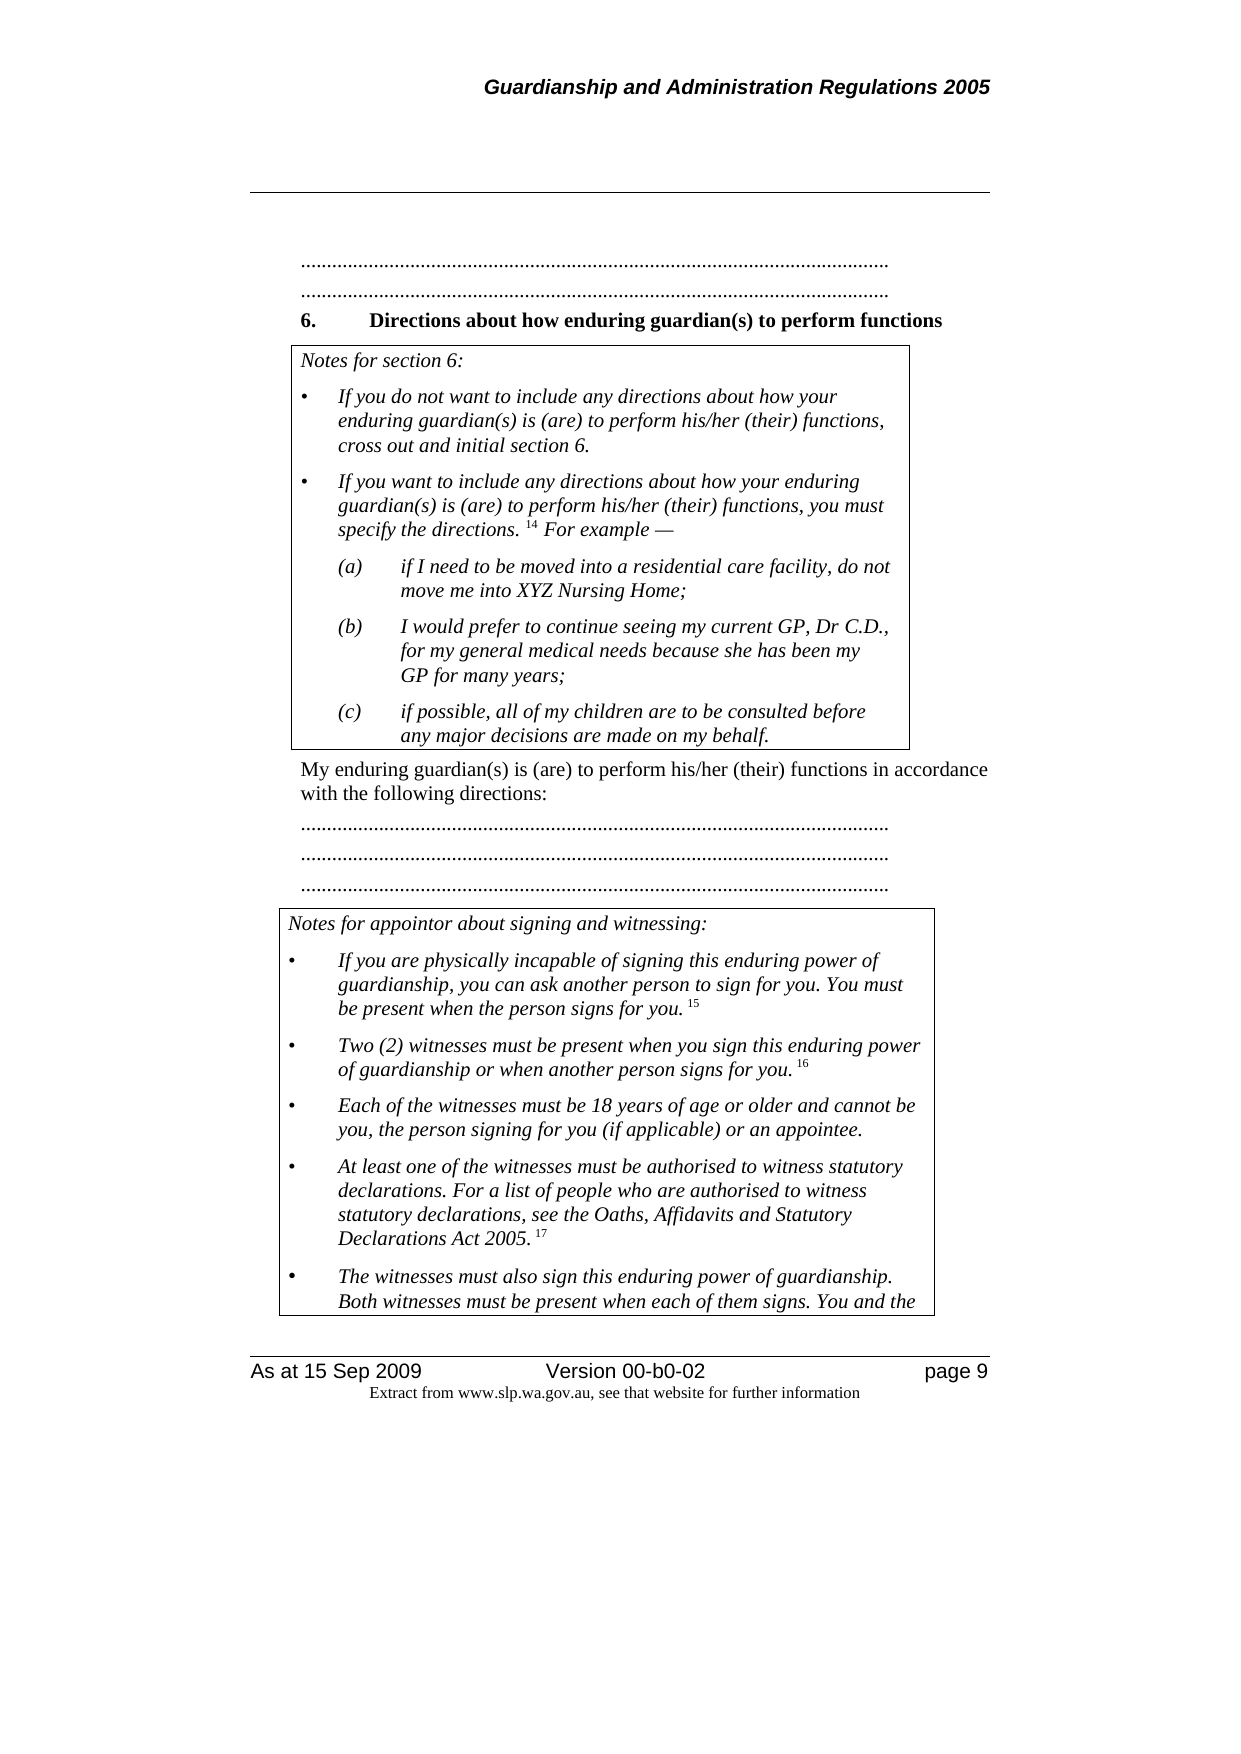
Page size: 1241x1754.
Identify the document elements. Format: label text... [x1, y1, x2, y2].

text (c) if possible, all of my children are to be consulted before any major decisions are made on my behalf. [292, 696, 909, 749]
text My enduring guardian(s) is (are) to perform his/her (their) functions in accordance with the following directions: [300, 757, 990, 805]
text ................................................................................................................. [300, 811, 990, 835]
text • Two (2) witnesses must be present when you sign this enduring power of guardianship or when another person signs for you. 16 [280, 1029, 934, 1081]
text • Each of the witnesses must be 18 years of age or older and cannot be you, the person signing for you (if applicable) or an appointee. [280, 1090, 934, 1141]
text ................................................................................................................. [300, 841, 990, 865]
text 6. Directions about how enduring guardian(s) to perform functions [300, 308, 990, 332]
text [280, 1259, 934, 1315]
text (b) I would prefer to continue seeing my current GP, Dr C.D., for my general medical needs because she has been my GP for many years; [292, 611, 909, 687]
text • If you do not want to include any directions about how your enduring guardian(s) is (are) to perform his/her (their) functions, cross out and initial section 6. [292, 381, 909, 457]
text • If you want to include any directions about how your enduring guardian(s) is (are) to perform his/her (their) functions, you must specify the directions. 14 For example — [292, 466, 909, 541]
text • At least one of the witnesses must be authorised to witness statutory declarations. For a list of people who are authorised to witness statutory declarations, see the Oaths, Affidavits and Statutory Declarations Act 2005. 17 [280, 1151, 934, 1250]
text ................................................................................................................. [300, 872, 990, 896]
text Notes for appointor about signing and witnessing: [280, 909, 934, 935]
text • If you are physically incapable of signing this enduring power of guardianship, you can ask another person to sign for you. You must be present when the person signs for you. 15 [280, 945, 934, 1020]
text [300, 247, 990, 272]
text (a) if I need to be moved into a residential care facility, do not move me into XYZ Nursing Home; [292, 551, 909, 602]
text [300, 278, 990, 302]
text Notes for section 6: [292, 346, 909, 372]
